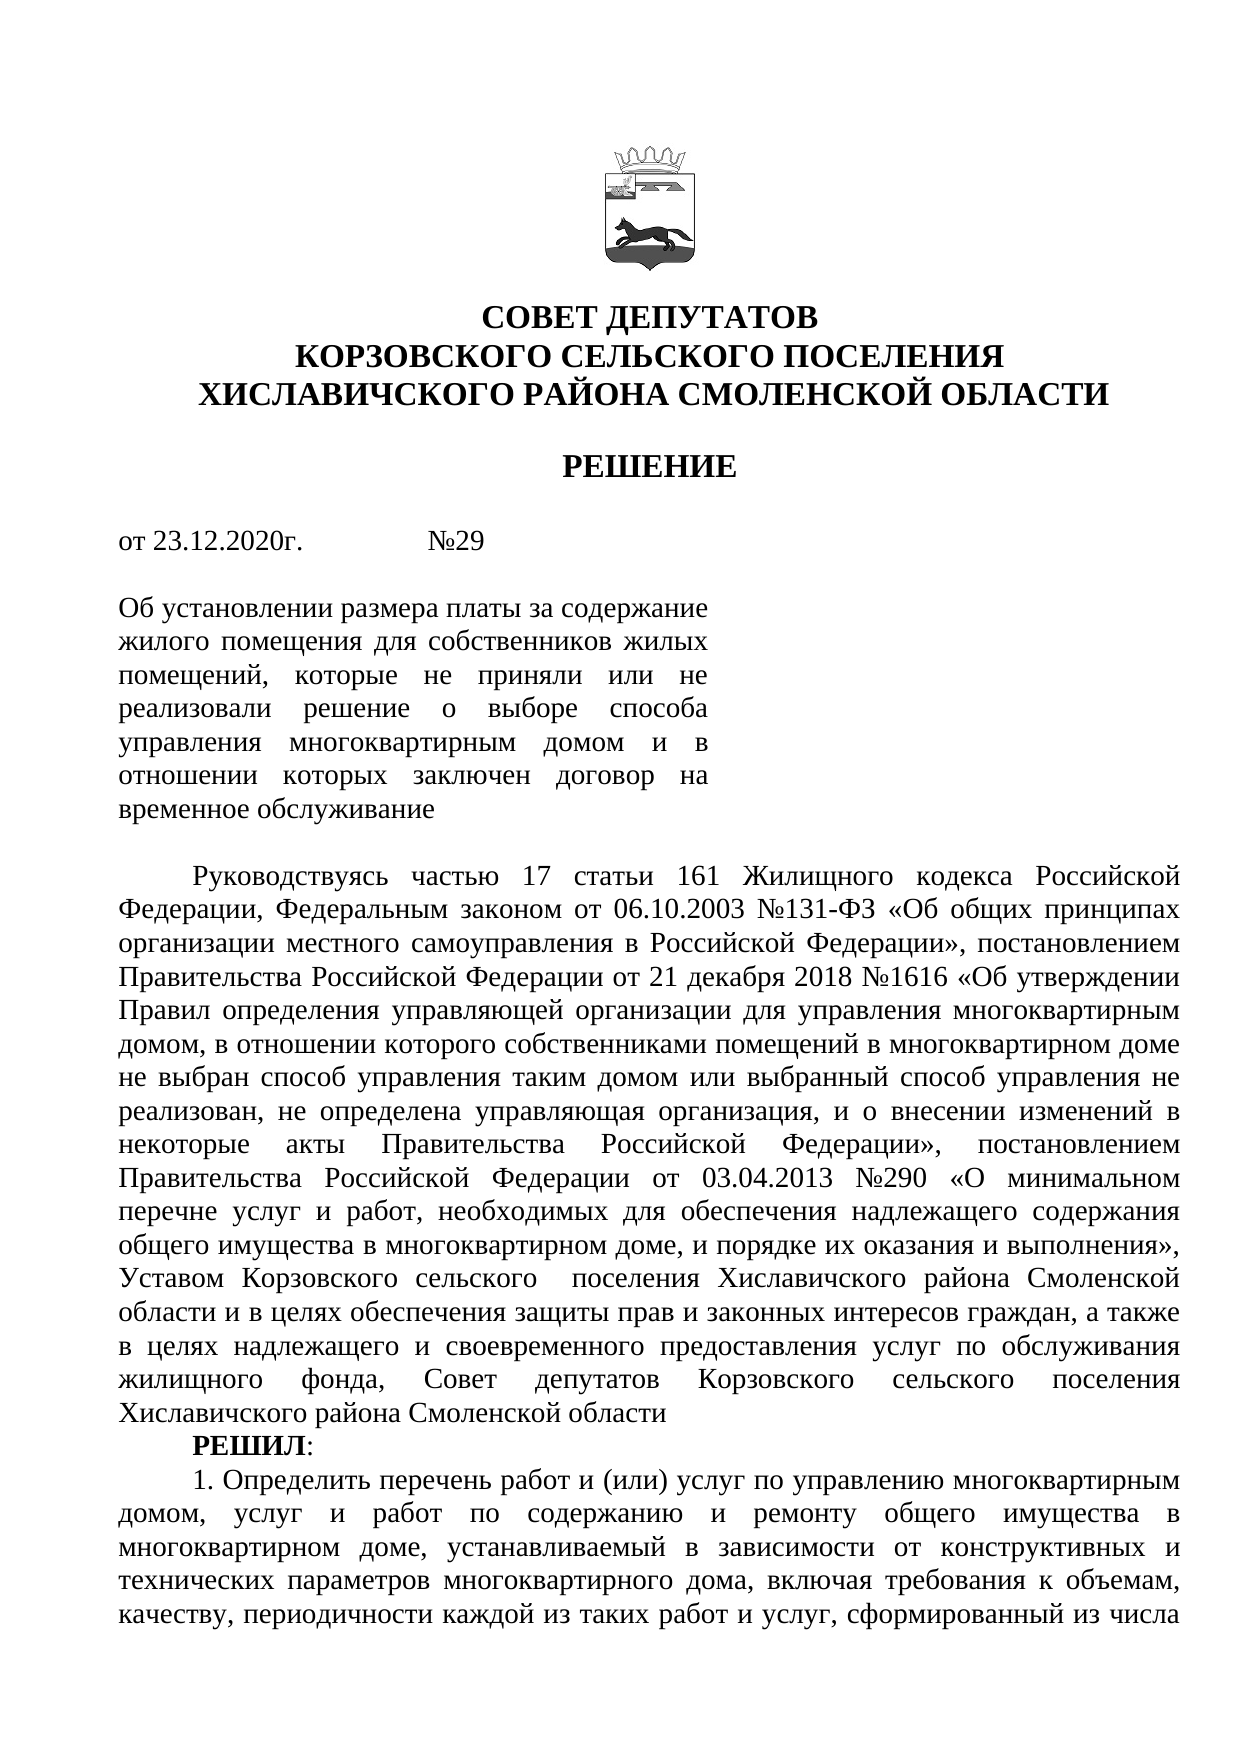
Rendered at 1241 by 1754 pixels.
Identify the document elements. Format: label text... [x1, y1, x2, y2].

text от 23.12.2020г. №29 [118, 523, 620, 556]
text СОВЕТ ДЕПУТАТОВ [118, 297, 1181, 336]
picture [595, 142, 704, 274]
text РЕШЕНИЕ [118, 446, 1181, 484]
text Руководствуясь частью 17 статьи 161 Жилищного кодекса Российской Федерации, Федеральным законом от 06.10.2003 №131-ФЗ «Об общих принципах организации местного самоуправления в Российской Федерации», постановлением Правительства Российской Федерации от 21 декабря 2018 №1616 «Об утверждении Правил определения управляющей организации для управления многоквартирным домом, в отношении которого собственниками помещений в многоквартирном доме не выбран способ управления таким домом или выбранный способ управления не реализован, не определена управляющая организация, и о внесении изменений в некоторые акты Правительства Российской Федерации», постановлением Правительства Российской Федерации от 03.04.2013 №290 «О минимальном перечне услуг и работ, необходимых для обеспечения надлежащего содержания общего имущества в многоквартирном доме, и порядке их оказания и выполнения», Уставом Корзовского сельского поселения Хиславичского района Смоленской области и в целях обеспечения защиты прав и законных интересов граждан, а также в целях надлежащего и своевременного предоставления услуг по обслуживания жилищного фонда, Совет депутатов Корзовского сельского поселения Хиславичского района Смоленской области [118, 858, 1181, 1428]
text КОРЗОВСКОГО СЕЛЬСКОГО ПОСЕЛЕНИЯ [118, 336, 1181, 374]
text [118, 1462, 1181, 1629]
text РЕШИЛ: [118, 1428, 1181, 1462]
text ХИСЛАВИЧСКОГО РАЙОНА СМОЛЕНСКОЙ ОБЛАСТИ [118, 374, 1181, 412]
text Об установлении размера платы за содержание жилого помещения для собственников жилых помещений, которые не приняли или не реализовали решение о выборе способа управления многоквартирным домом и в отношении которых заключен договор на временное обслуживание [118, 590, 709, 824]
